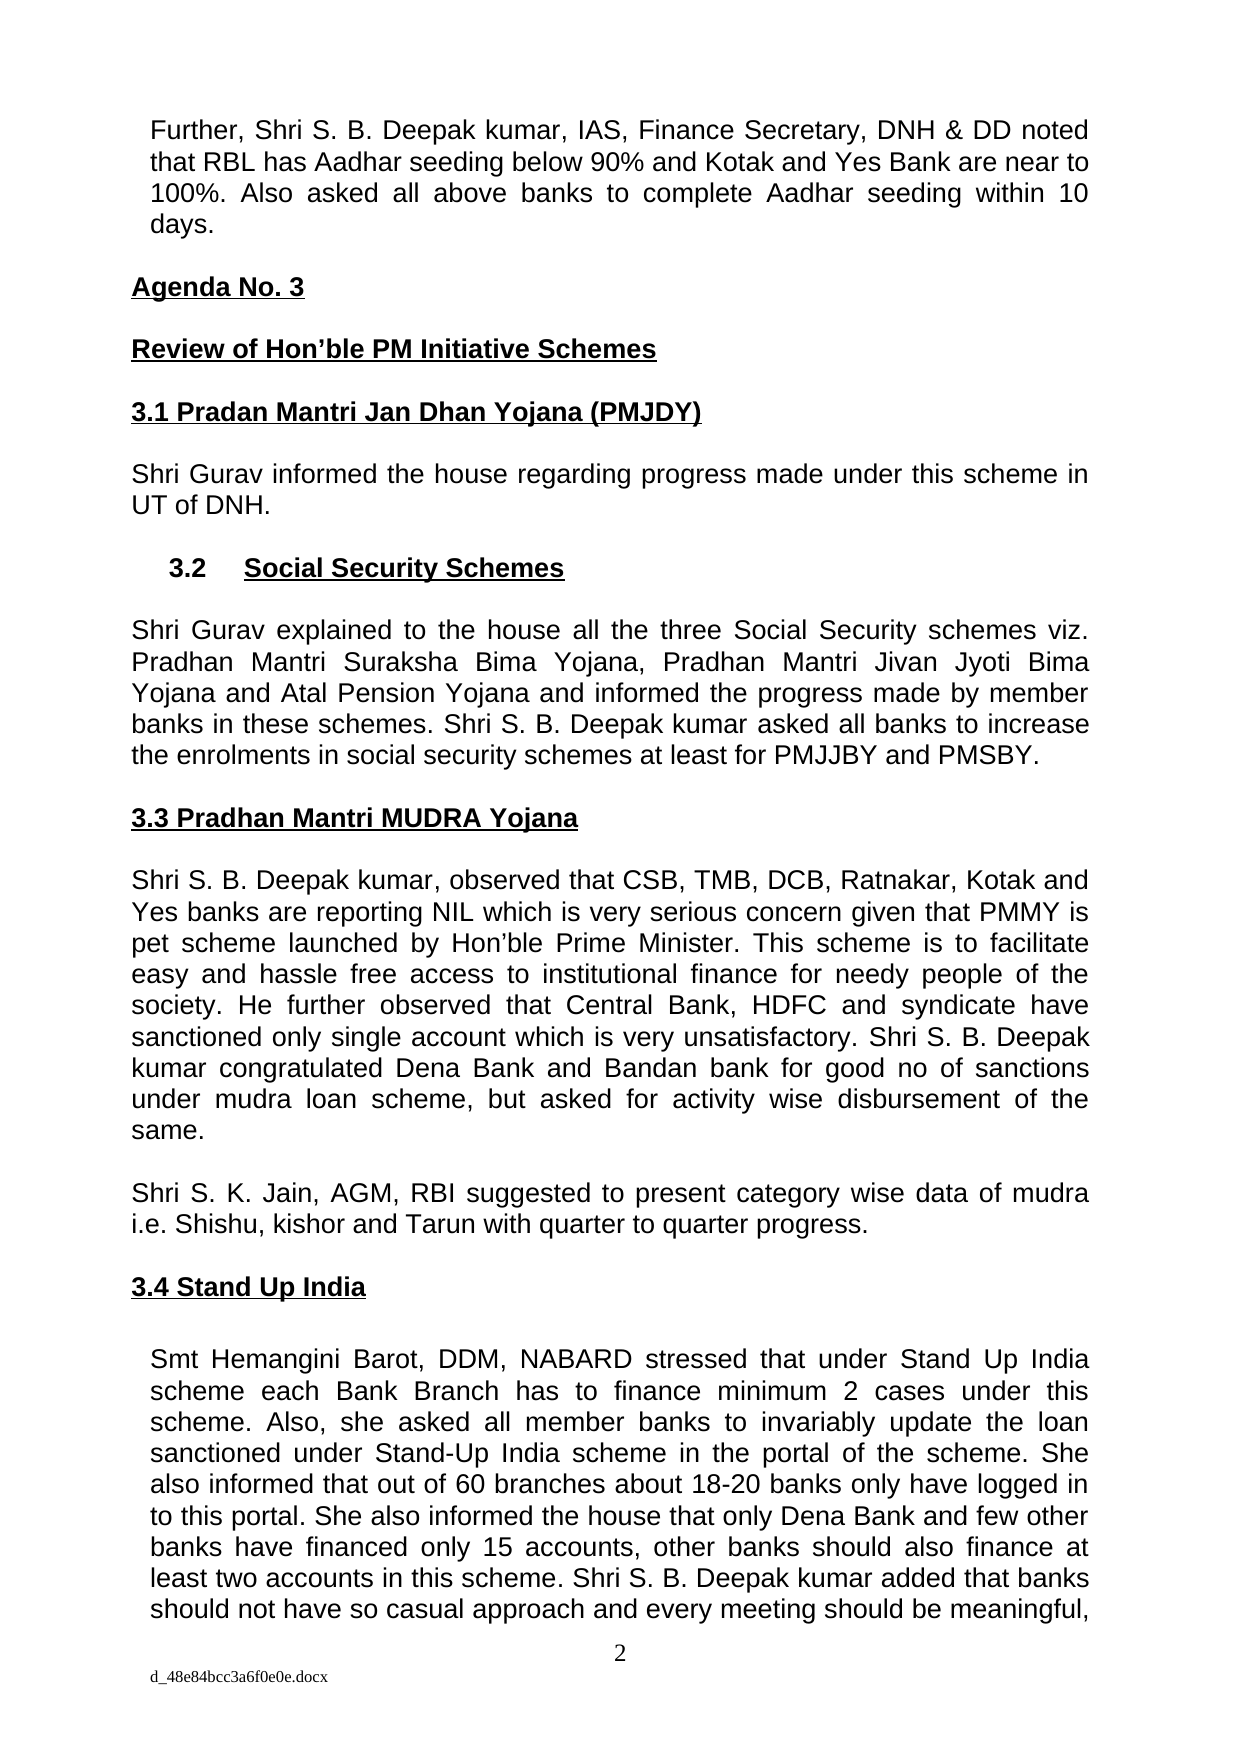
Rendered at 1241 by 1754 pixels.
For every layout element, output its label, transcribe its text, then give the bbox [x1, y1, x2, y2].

text Agenda No. 3 [131, 271, 1090, 302]
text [150, 1343, 1090, 1625]
text Shri S. K. Jain, AGM, RBI suggested to present category wise data of mudra i.e. Shishu, kishor and Tarun with quarter to quarter progress. [131, 1177, 1090, 1239]
text Shri Gurav explained to the house all the three Social Security schemes viz. Pradhan Mantri Suraksha Bima Yojana, Pradhan Mantri Jivan Jyoti Bima Yojana and Atal Pension Yojana and informed the progress made by member banks in these schemes. Shri S. B. Deepak kumar asked all banks to increase the enrolments in social security schemes at least for PMJJBY and PMSBY. [131, 614, 1090, 771]
text Review of Hon’ble PM Initiative Schemes [131, 333, 1090, 364]
text 3.1 Pradan Mantri Jan Dhan Yojana (PMJDY) [131, 396, 1090, 427]
text 3.4 Stand Up India [131, 1271, 1090, 1302]
text Further, Shri S. B. Deepak kumar, IAS, Finance Secretary, DNH & DD noted that RBL has Aadhar seeding below 90% and Kotak and Yes Bank are near to 100%. Also asked all above banks to complete Aadhar seeding within 10 days. [150, 114, 1090, 239]
text Shri S. B. Deepak kumar, observed that CSB, TMB, DCB, Ratnakar, Kotak and Yes banks are reporting NIL which is very serious concern given that PMMY is pet scheme launched by Hon’ble Prime Minister. This scheme is to facilitate easy and hassle free access to institutional finance for needy people of the society. He further observed that Central Bank, HDFC and syndicate have sanctioned only single account which is very unsatisfactory. Shri S. B. Deepak kumar congratulated Dena Bank and Bandan bank for good no of sanctions under mudra loan scheme, but asked for activity wise disbursement of the same. [131, 864, 1090, 1146]
list Social Security Schemes [169, 552, 1090, 583]
text 3.3 Pradhan Mantri MUDRA Yojana [131, 802, 1090, 833]
text Shri Gurav informed the house regarding progress made under this scheme in UT of DNH. [131, 458, 1090, 521]
